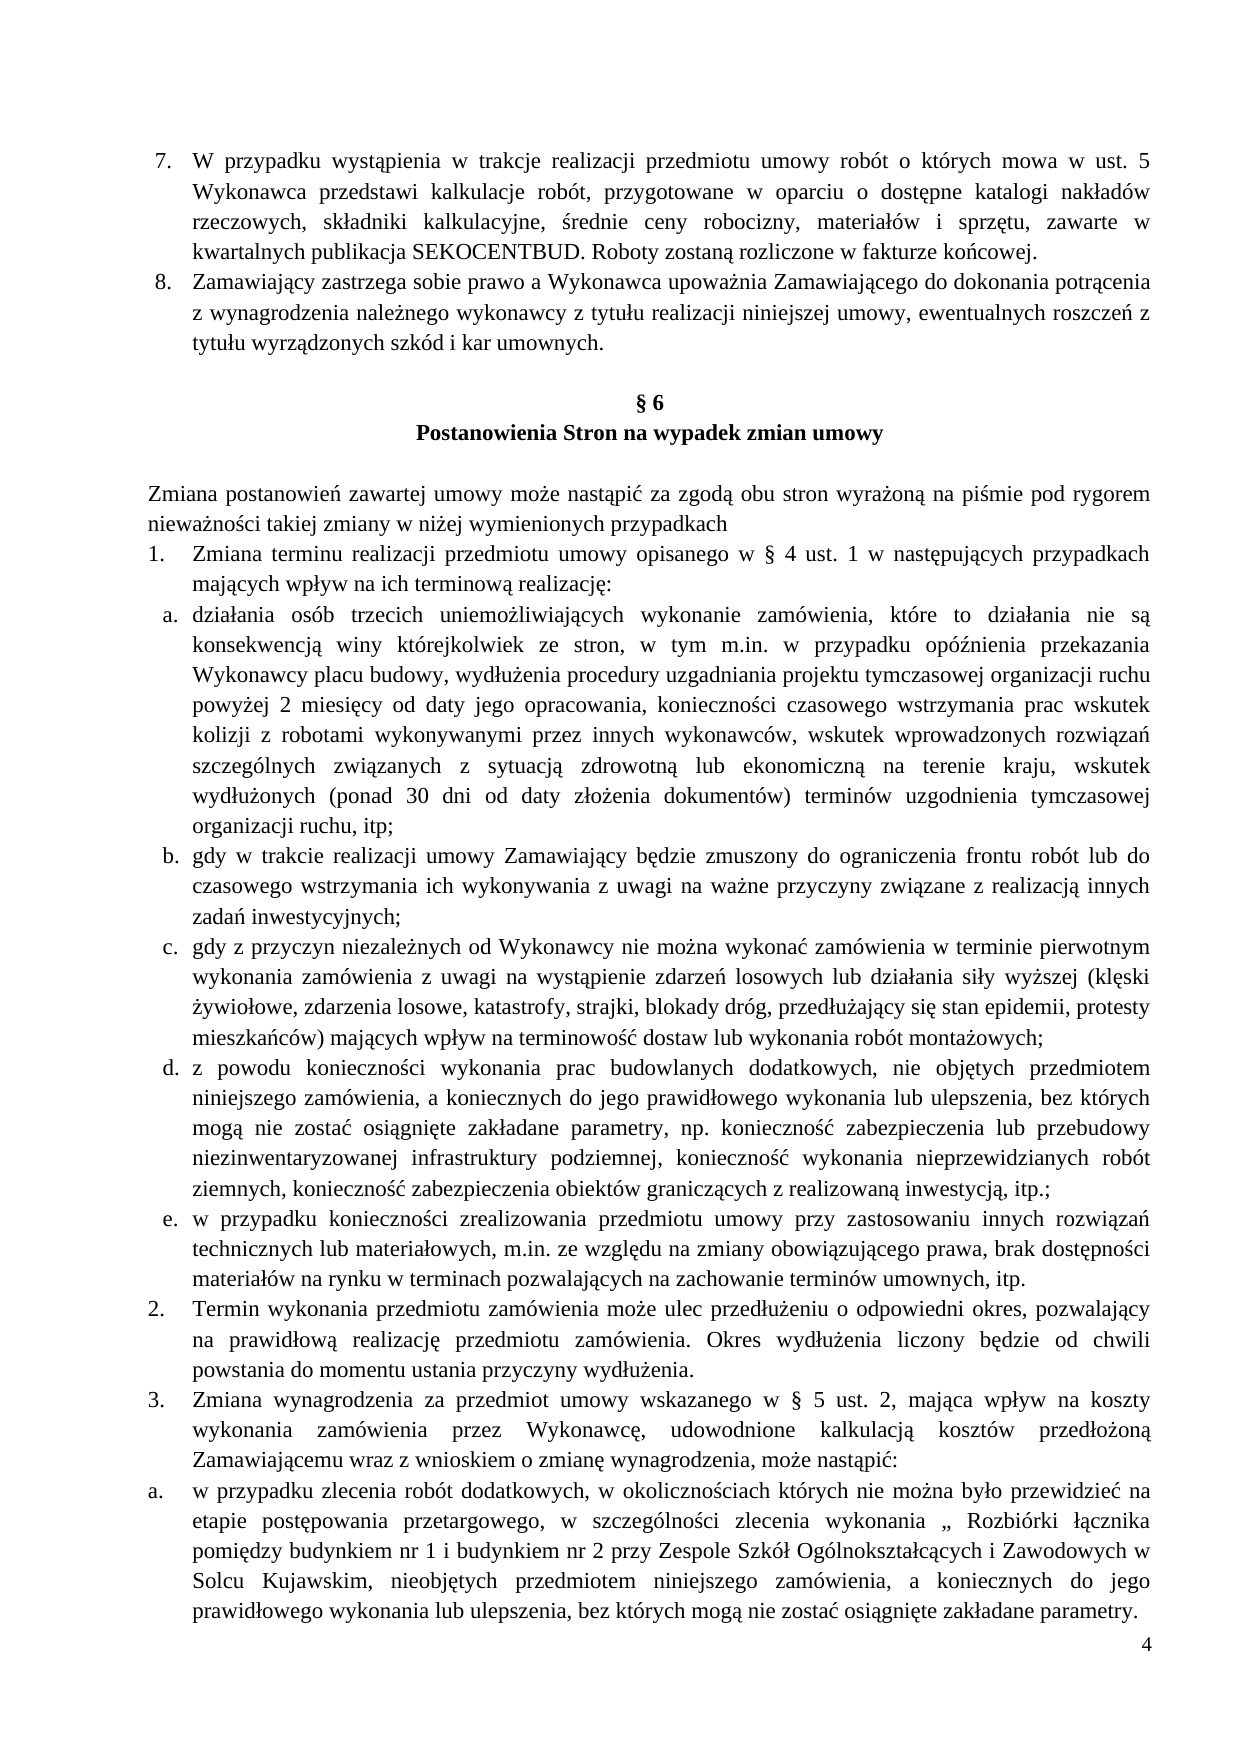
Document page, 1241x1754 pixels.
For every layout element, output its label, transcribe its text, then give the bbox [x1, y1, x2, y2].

list Termin wykonania przedmiotu zamówienia może ulec przedłużeniu o odpowiedni okres, pozwalający na prawidłową realizację przedmiotu zamówienia. Okres wydłużenia liczony będzie od chwili powstania do momentu ustania przyczyny wydłużenia. [148, 1296, 1152, 1382]
list działania osób trzecich uniemożliwiających wykonanie zamówienia, które to działania nie są konsekwencją winy którejkolwiek ze stron, w tym m.in. w przypadku opóźnienia przekazania Wykonawcy placu budowy, wydłużenia procedury uzgadniania projektu tymczasowej organizacji ruchu powyżej 2 miesięcy od daty jego opracowania, konieczności czasowego wstrzymania prac wskutek kolizji z robotami wykonywanymi przez innych wykonawców, wskutek wprowadzonych rozwiązań szczególnych związanych z sytuacją zdrowotną lub ekonomiczną na terenie kraju, wskutek wydłużonych (ponad 30 dni od daty złożenia dokumentów) terminów uzgodnienia tymczasowej organizacji ruchu, itp; [162, 601, 1152, 838]
list Zmiana wynagrodzenia za przedmiot umowy wskazanego w § 5 ust. 2, mająca wpływ na koszty wykonania zamówienia przez Wykonawcę, udowodnione kalkulacją kosztów przedłożoną Zamawiającemu wraz z wnioskiem o zmianę wynagrodzenia, może nastąpić: [148, 1386, 1152, 1473]
text Postanowienia Stron na wypadek zmian umowy [148, 419, 1152, 446]
list w przypadku konieczności zrealizowania przedmiotu umowy przy zastosowaniu innych rozwiązań technicznych lub materiałowych, m.in. ze względu na zmiany obowiązującego prawa, brak dostępności materiałów na rynku w terminach pozwalających na zachowanie terminów umownych, itp. [162, 1205, 1152, 1292]
list gdy w trakcie realizacji umowy Zamawiający będzie zmuszony do ograniczenia frontu robót lub do czasowego wstrzymania ich wykonywania z uwagi na ważne przyczyny związane z realizacją innych zadań inwestycyjnych; [162, 842, 1152, 929]
list gdy z przyczyn niezależnych od Wykonawcy nie można wykonać zamówienia w terminie pierwotnym wykonania zamówienia z uwagi na wystąpienie zdarzeń losowych lub działania siły wyższej (klęski żywiołowe, zdarzenia losowe, katastrofy, strajki, blokady dróg, przedłużający się stan epidemii, protesty mieszkańców) mających wpływ na terminowość dostaw lub wykonania robót montażowych; [162, 933, 1152, 1050]
list Zamawiający zastrzega sobie prawo a Wykonawca upoważnia Zamawiającego do dokonania potrącenia z wynagrodzenia należnego wykonawcy z tytułu realizacji niniejszej umowy, ewentualnych roszczeń z tytułu wyrządzonych szkód i kar umownych. [154, 268, 1152, 355]
text § 6 [148, 389, 1152, 416]
list W przypadku wystąpienia w trakcje realizacji przedmiotu umowy robót o których mowa w ust. 5 Wykonawca przedstawi kalkulacje robót, przygotowane w oparciu o dostępne katalogi nakładów rzeczowych, składniki kalkulacyjne, średnie ceny robocizny, materiałów i sprzętu, zawarte w kwartalnych publikacja SEKOCENTBUD. Roboty zostaną rozliczone w fakturze końcowej. [154, 148, 1152, 264]
text Zmiana postanowień zawartej umowy może nastąpić za zgodą obu stron wyrażoną na piśmie pod rygorem nieważności takiej zmiany w niżej wymienionych przypadkach [148, 480, 1152, 536]
list Zmiana terminu realizacji przedmiotu umowy opisanego w § 4 ust. 1 w następujących przypadkach mających wpływ na ich terminową realizację: [148, 540, 1152, 597]
list w przypadku zlecenia robót dodatkowych, w okolicznościach których nie można było przewidzieć na etapie postępowania przetargowego, w szczególności zlecenia wykonania „ Rozbiórki łącznika pomiędzy budynkiem nr 1 i budynkiem nr 2 przy Zespole Szkół Ogólnokształcących i Zawodowych w Solcu Kujawskim, nieobjętych przedmiotem niniejszego zamówienia, a koniecznych do jego prawidłowego wykonania lub ulepszenia, bez których mogą nie zostać osiągnięte zakładane parametry. [148, 1477, 1152, 1624]
list z powodu konieczności wykonania prac budowlanych dodatkowych, nie objętych przedmiotem niniejszego zamówienia, a koniecznych do jego prawidłowego wykonania lub ulepszenia, bez których mogą nie zostać osiągnięte zakładane parametry, np. konieczność zabezpieczenia lub przebudowy niezinwentaryzowanej infrastruktury podziemnej, konieczność wykonania nieprzewidzianych robót ziemnych, konieczność zabezpieczenia obiektów graniczących z realizowaną inwestycją, itp.; [162, 1054, 1152, 1201]
